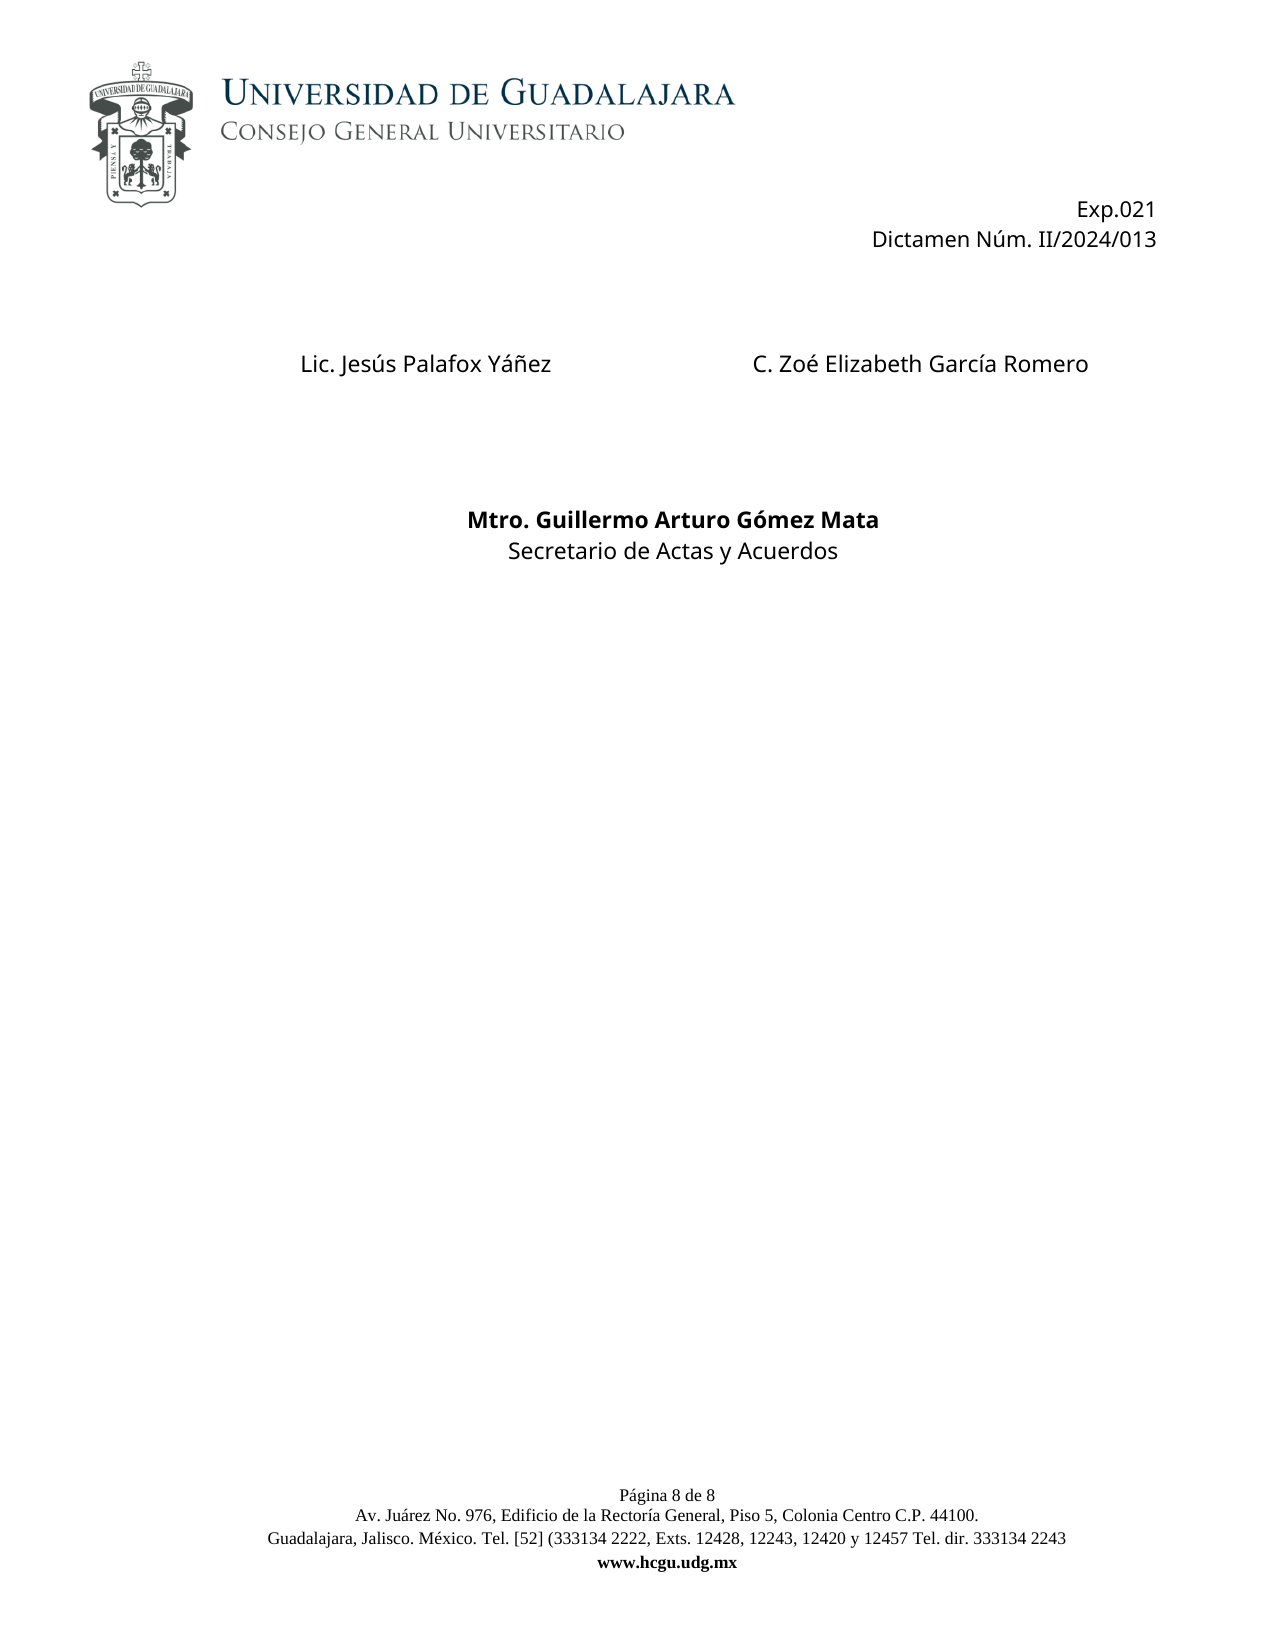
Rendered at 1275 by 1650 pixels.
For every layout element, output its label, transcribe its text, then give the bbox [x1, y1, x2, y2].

table_cell Lic. Jesús Palafox Yáñez [177, 254, 672, 379]
picture [1, 1, 1274, 268]
table_cell Mtro. Guillermo Arturo Gómez Mata Secretario de Actas y Acuerdos [177, 379, 1167, 566]
table_cell C. Zoé Elizabeth García Romero [672, 254, 1167, 379]
